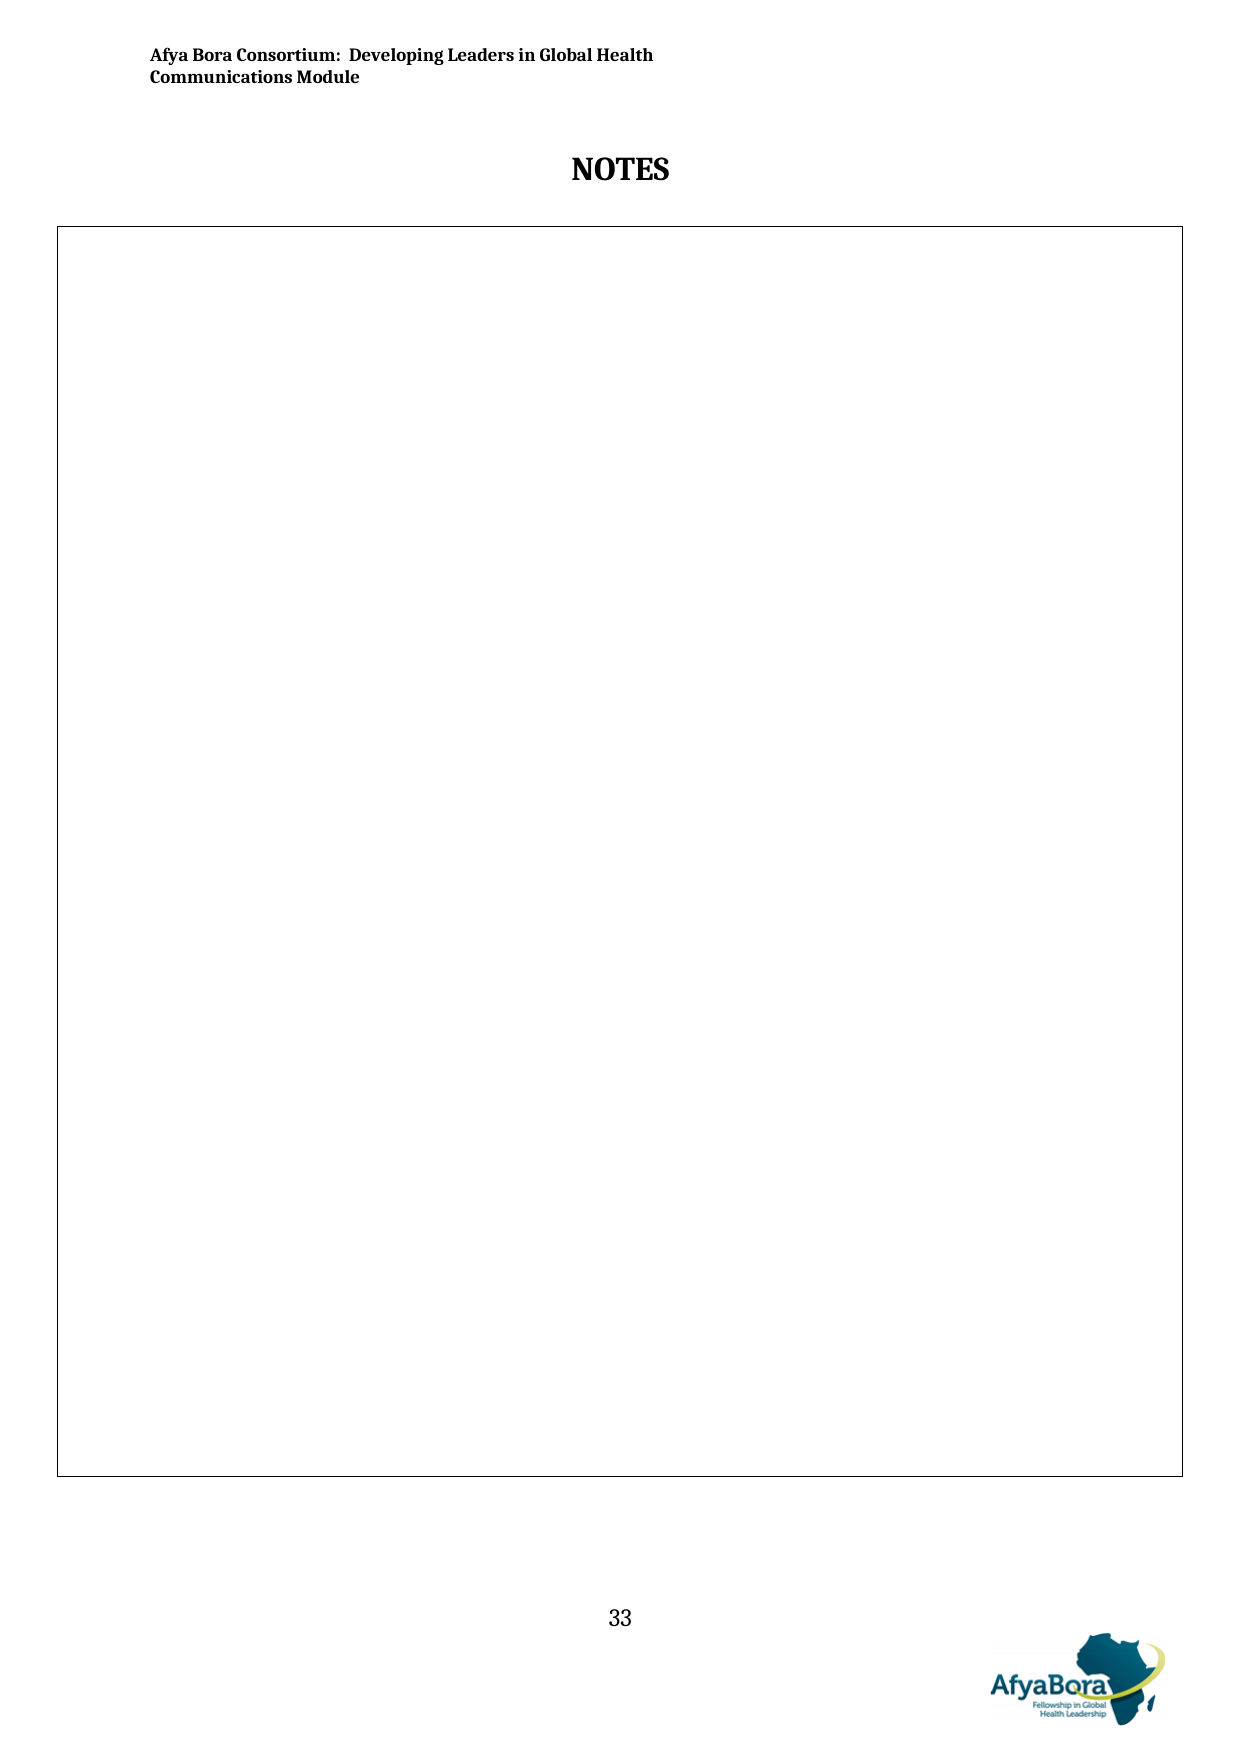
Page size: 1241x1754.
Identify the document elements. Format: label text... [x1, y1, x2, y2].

text NOTES [150, 150, 1090, 188]
picture [990, 1632, 1166, 1726]
